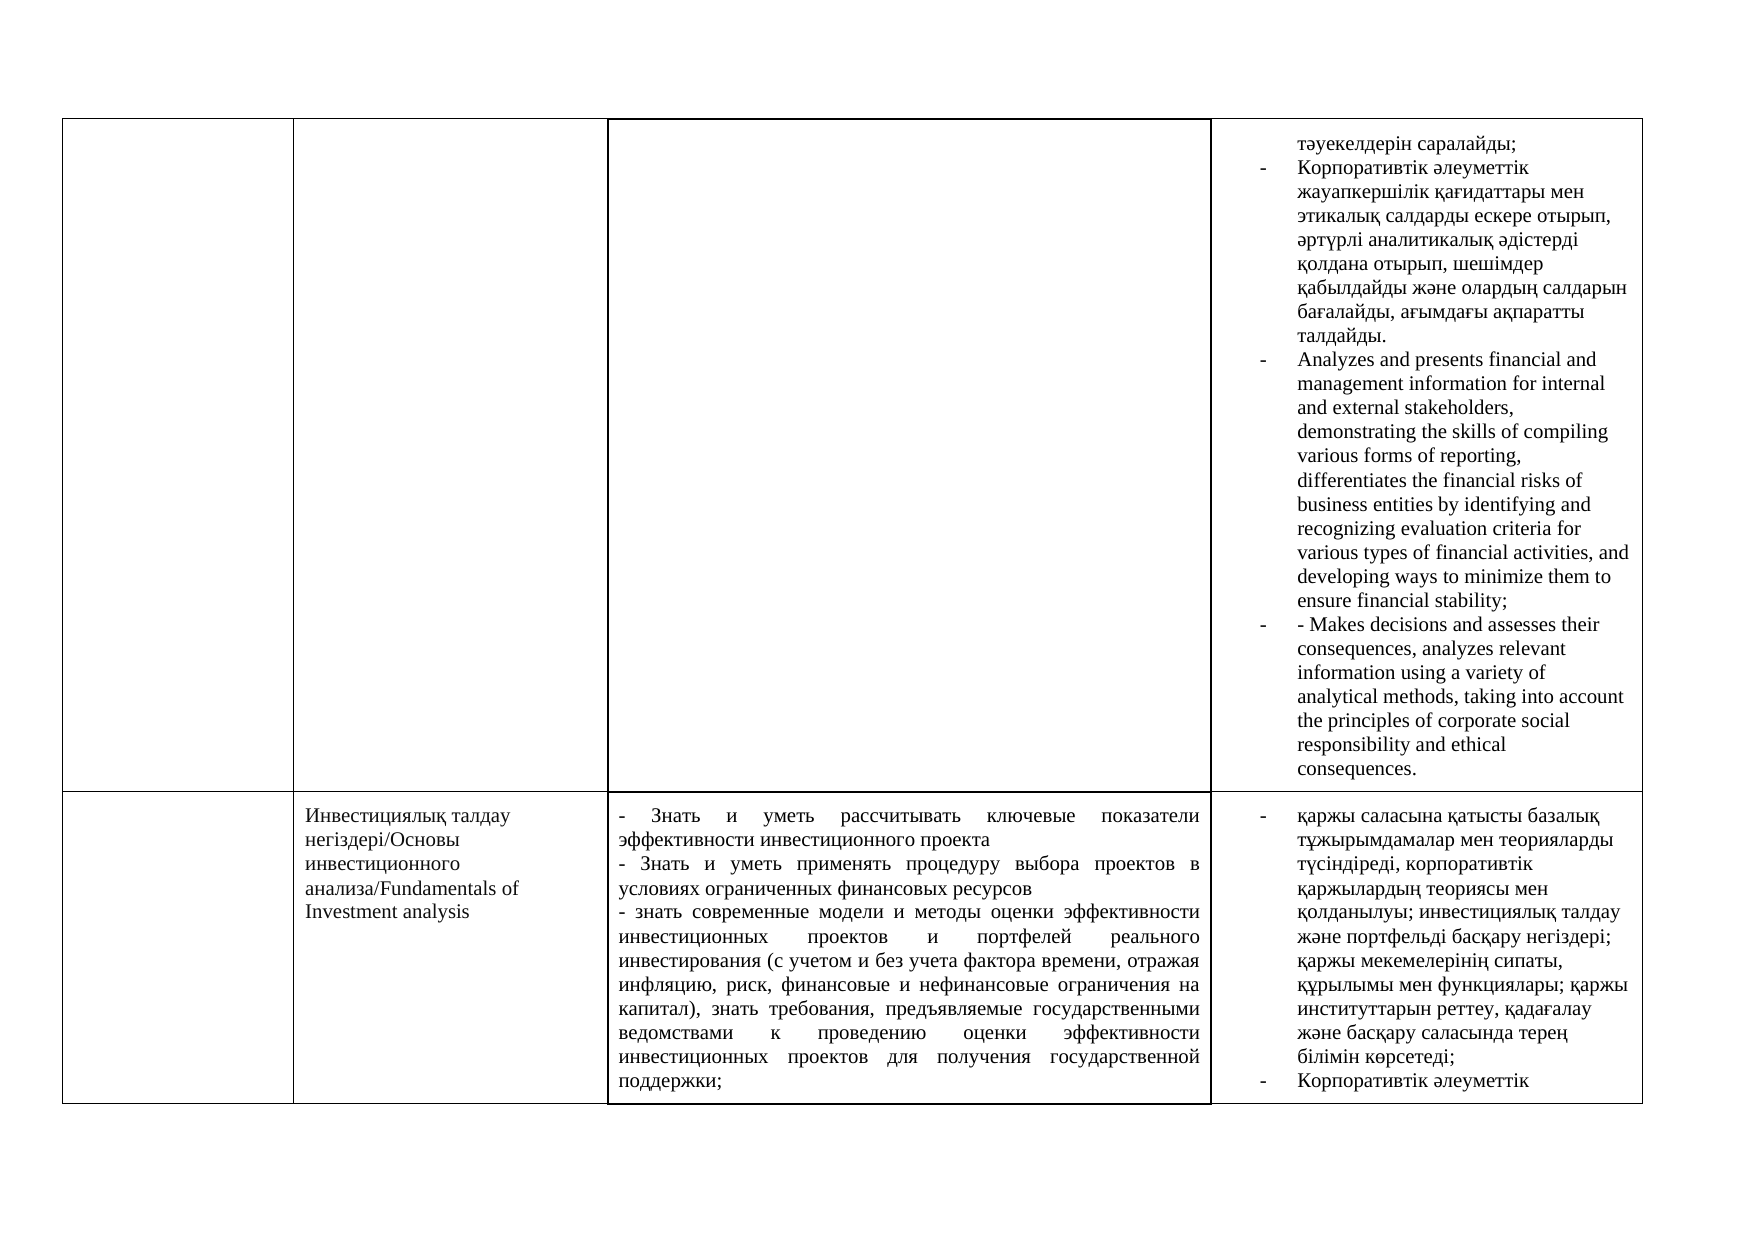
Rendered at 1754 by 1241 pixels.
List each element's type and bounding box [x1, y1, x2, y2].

table_cell [63, 792, 293, 1102]
table_cell [294, 792, 607, 1102]
table_cell [609, 793, 1210, 1102]
table_cell [1212, 792, 1642, 1102]
table_cell [63, 119, 293, 791]
table_cell [1212, 119, 1642, 791]
table_cell [609, 120, 1210, 791]
table_cell [294, 119, 607, 791]
